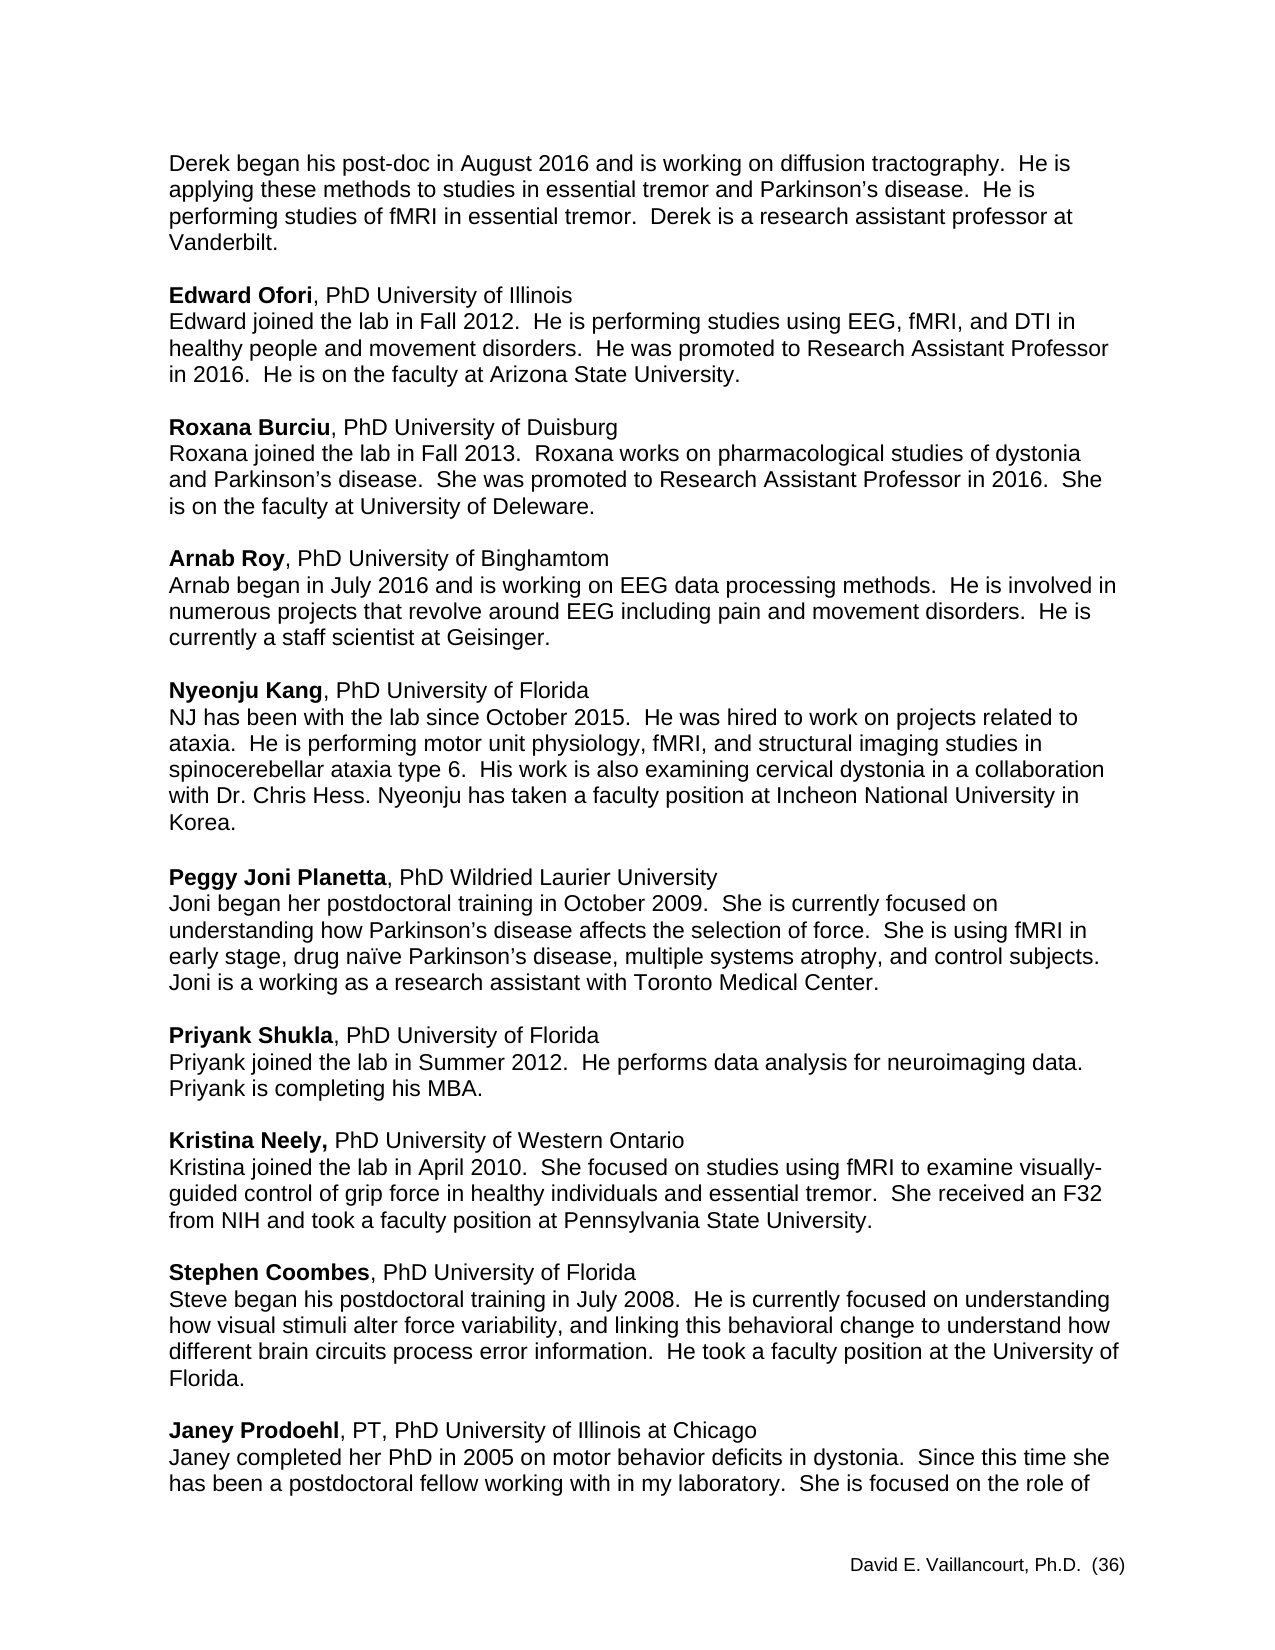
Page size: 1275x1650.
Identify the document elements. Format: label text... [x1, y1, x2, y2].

text Joni began her postdoctoral training in October 2009. She is currently focused on understanding how Parkinson’s disease affects the selection of force. She is using fMRI in early stage, drug naïve Parkinson’s disease, multiple systems atrophy, and control subjects. Joni is a working as a research assistant with Toronto Medical Center. [169, 890, 1125, 996]
text Roxana joined the lab in Fall 2013. Roxana works on pharmacological studies of dystonia and Parkinson’s disease. She was promoted to Research Assistant Professor in 2016. She is on the faculty at University of Deleware. [169, 440, 1125, 519]
text Priyank joined the lab in Summer 2012. He performs data analysis for neuroimaging data. Priyank is completing his MBA. [169, 1048, 1125, 1101]
text Kristina joined the lab in April 2010. She focused on studies using fMRI to examine visually-guided control of grip force in healthy individuals and essential tremor. She received an F32 from NIH and took a faculty position at Pennsylvania State University. [169, 1154, 1125, 1233]
text Stephen Coombes, PhD University of Florida [169, 1259, 1125, 1286]
text Nyeonju Kang, PhD University of Florida [169, 677, 1125, 703]
text Kristina Neely, PhD University of Western Ontario [169, 1127, 1125, 1154]
text Derek began his post-doc in August 2016 and is working on diffusion tractography. He is applying these methods to studies in essential tremor and Parkinson’s disease. He is performing studies of fMRI in essential tremor. Derek is a research assistant professor at Vanderbilt. [169, 150, 1125, 255]
text Janey Prodoehl, PT, PhD University of Illinois at Chicago [169, 1417, 1125, 1444]
text Arnab began in July 2016 and is working on EEG data processing methods. He is involved in numerous projects that revolve around EEG including pain and movement disorders. He is currently a staff scientist at Geisinger. [169, 572, 1125, 651]
text Edward Ofori, PhD University of Illinois [169, 282, 1125, 308]
text Edward joined the lab in Fall 2012. He is performing studies using EEG, fMRI, and DTI in healthy people and movement disorders. He was promoted to Research Assistant Professor in 2016. He is on the faculty at Arizona State University. [169, 308, 1125, 387]
text Steve began his postdoctoral training in July 2008. He is currently focused on understanding how visual stimuli alter force variability, and linking this behavioral change to understand how different brain circuits process error information. He took a faculty position at the University of Florida. [169, 1286, 1125, 1391]
text Peggy Joni Planetta, PhD Wildried Laurier University [169, 864, 1125, 890]
text Arnab Roy, PhD University of Binghamtom [169, 545, 1125, 572]
text Priyank Shukla, PhD University of Florida [169, 1022, 1125, 1048]
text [169, 1444, 1125, 1496]
text Roxana Burciu, PhD University of Duisburg [169, 413, 1125, 440]
text NJ has been with the lab since October 2015. He was hired to work on projects related to ataxia. He is performing motor unit physiology, fMRI, and structural imaging studies in spinocerebellar ataxia type 6. His work is also examining cervical dystonia in a collaboration with Dr. Chris Hess. Nyeonju has taken a faculty position at Incheon National University in Korea. [169, 703, 1125, 864]
